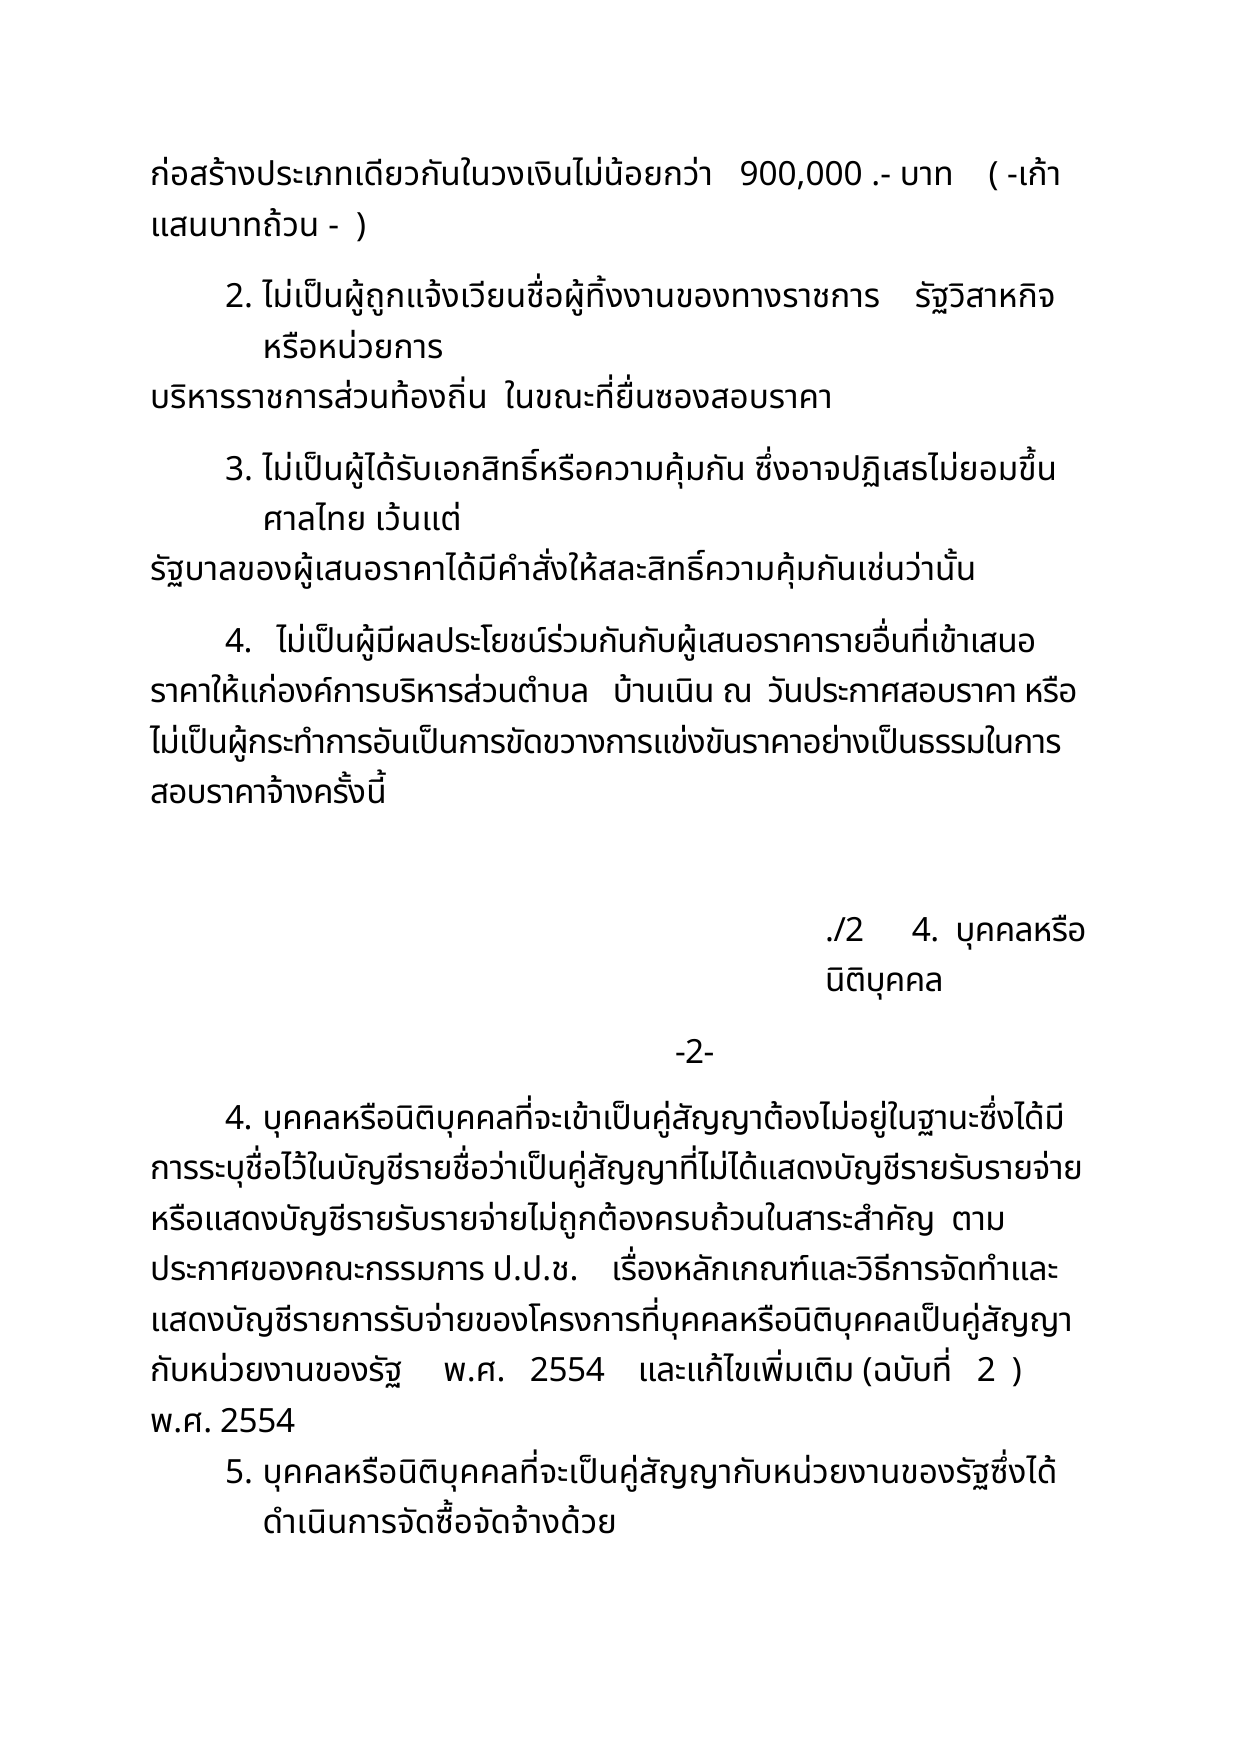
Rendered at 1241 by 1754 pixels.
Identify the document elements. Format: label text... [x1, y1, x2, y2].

list ไม่เป็นผู้ได้รับเอกสิทธิ์หรือความคุ้มกัน ซึ่งอาจปฏิเสธไม่ยอมขึ้นศาลไทย เว้นแต่ [225, 444, 1090, 545]
text 4. ไม่เป็นผู้มีผลประโยชน์ร่วมกันกับผู้เสนอราคารายอื่นที่เข้าเสนอราคาให้แก่องค์การบริหารส่วนตำบล บ้านเนิน ณ วันประกาศสอบราคา หรือไม่เป็นผู้กระทำการอันเป็นการขัดขวางการแข่งขันราคาอย่างเป็นธรรมในการสอบราคาจ้างครั้งนี้ [150, 617, 1090, 818]
list บุคคลหรือนิติบุคคลที่จะเข้าเป็นคู่สัญญาต้องไม่อยู่ในฐานะซึ่งได้มีการระบุชื่อไว้ในบัญชีรายชื่อว่าเป็นคู่สัญญาที่ไม่ได้แสดงบัญชีรายรับรายจ่าย หรือแสดงบัญชีรายรับรายจ่ายไม่ถูกต้องครบถ้วนในสาระสำคัญ ตามประกาศของคณะกรรมการ ป.ป.ช. เรื่องหลักเกณฑ์และวิธีการจัดทำและแสดงบัญชีรายการรับจ่ายของโครงการที่บุคคลหรือนิติบุคคลเป็นคู่สัญญากับหน่วยงานของรัฐ พ.ศ. 2554 และแก้ไขเพิ่มเติม (ฉบับที่ 2 ) พ.ศ. 2554 [150, 1094, 1090, 1447]
text รัฐบาลของผู้เสนอราคาได้มีคำสั่งให้สละสิทธิ์ความคุ้มกันเช่นว่านั้น [150, 545, 1090, 596]
text ก่อสร้างประเภทเดียวกันในวงเงินไม่น้อยกว่า 900,000 .- บาท ( -เก้าแสนบาทถ้วน - ) [150, 150, 1090, 251]
list บุคคลหรือนิติบุคคลที่จะเป็นคู่สัญญากับหน่วยงานของรัฐซึ่งได้ดำเนินการจัดซื้อจัดจ้างด้วย [225, 1447, 1090, 1548]
list ไม่เป็นผู้ถูกแจ้งเวียนชื่อผู้ทิ้งงานของทางราชการ รัฐวิสาหกิจ หรือหน่วยการ [225, 272, 1090, 373]
text -2- [600, 1027, 1090, 1073]
text ./2 4. บุคคลหรือนิติบุคคล [825, 906, 1090, 1007]
text บริหารราชการส่วนท้องถิ่น ในขณะที่ยื่นซองสอบราคา [150, 373, 1090, 423]
